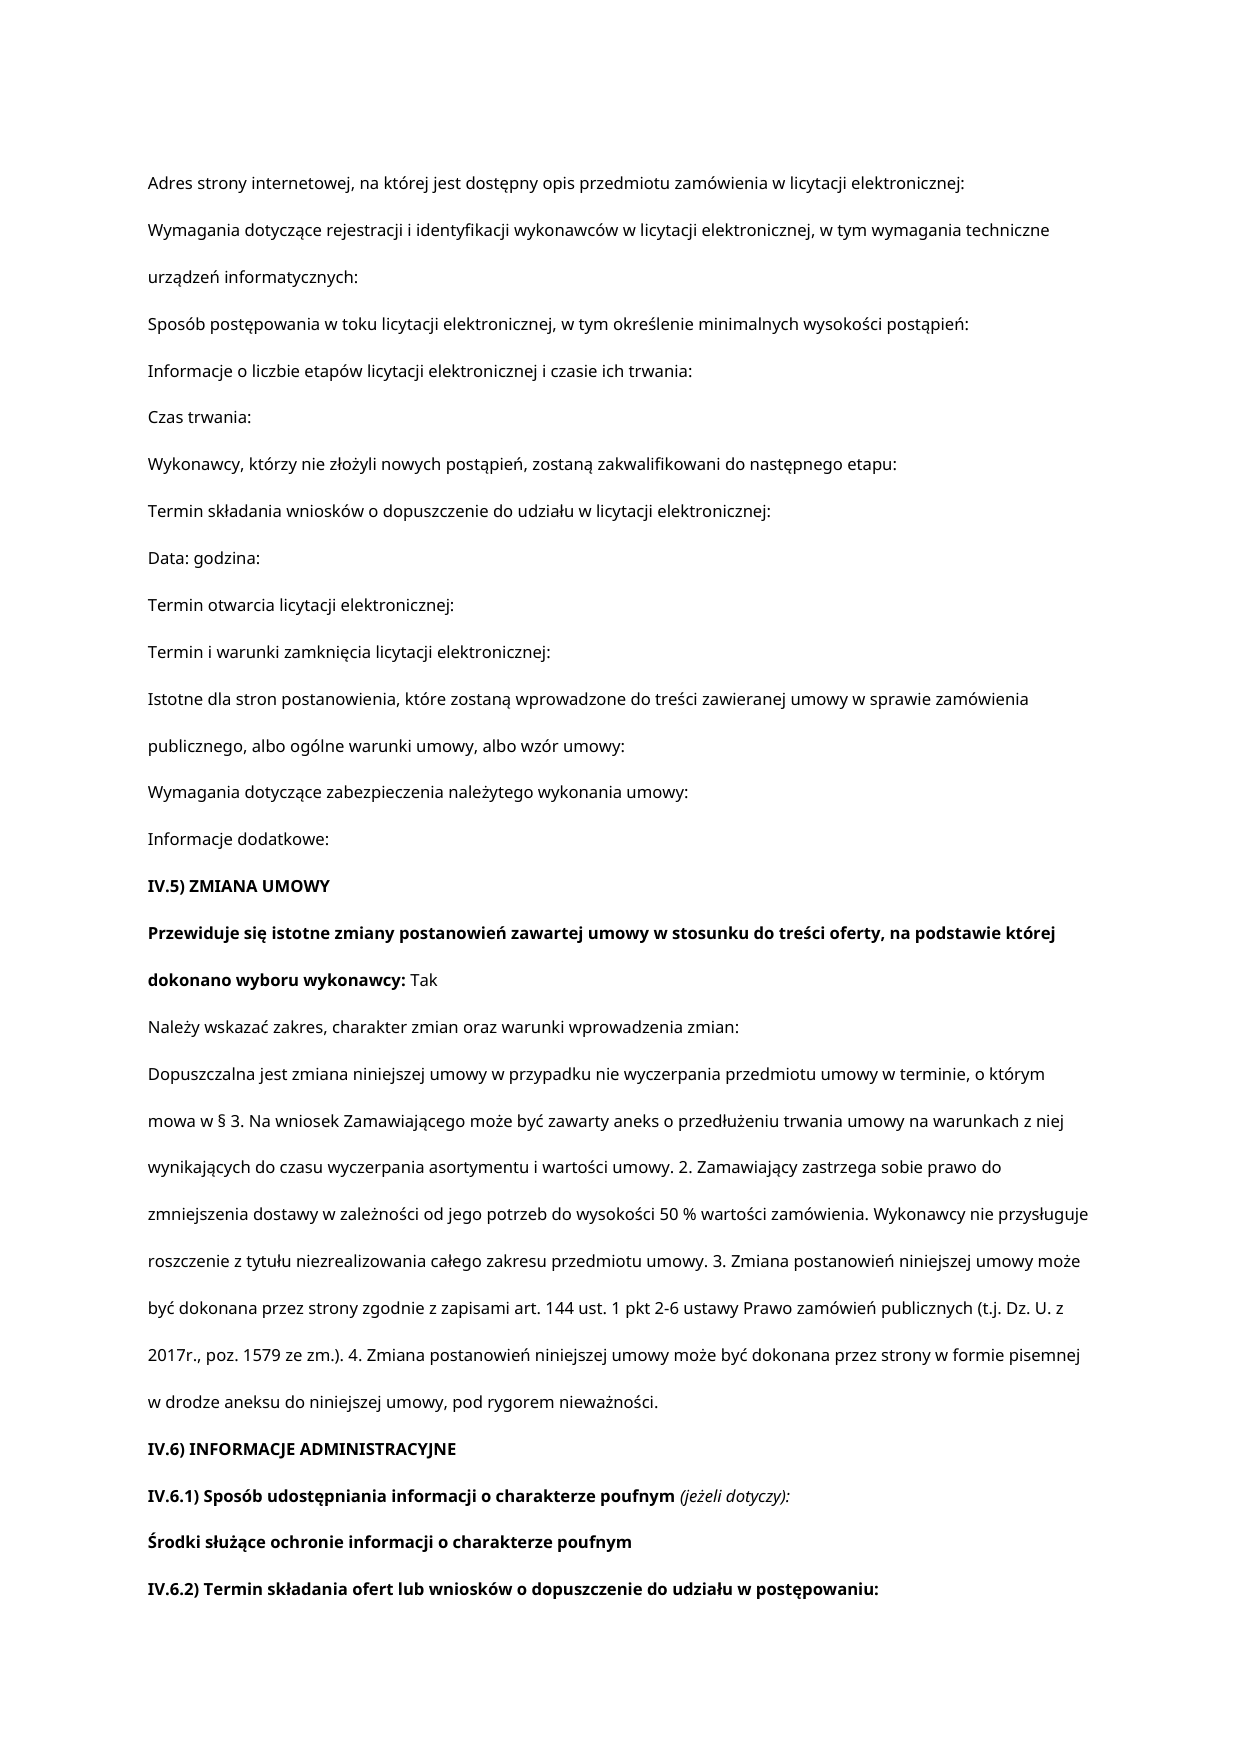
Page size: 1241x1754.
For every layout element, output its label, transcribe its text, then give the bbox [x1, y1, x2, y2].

text Wymagania dotyczące rejestracji i identyfikacji wykonawców w licytacji elektronicznej, w tym wymagania techniczne urządzeń informatycznych: [148, 194, 1093, 288]
text Sposób postępowania w toku licytacji elektronicznej, w tym określenie minimalnych wysokości postąpień: [148, 288, 1093, 335]
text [148, 851, 1093, 1601]
text Istotne dla stron postanowienia, które zostaną wprowadzone do treści zawieranej umowy w sprawie zamówienia publicznego, albo ogólne warunki umowy, albo wzór umowy: [148, 663, 1093, 757]
text Informacje dodatkowe: [148, 804, 1093, 851]
text Informacje o liczbie etapów licytacji elektronicznej i czasie ich trwania: [148, 335, 1093, 382]
text Termin składania wniosków o dopuszczenie do udziału w licytacji elektronicznej: Data: godzina: Termin otwarcia licytacji elektronicznej: [148, 476, 1093, 616]
text Wymagania dotyczące zabezpieczenia należytego wykonania umowy: [148, 757, 1093, 804]
text Adres strony internetowej, na której jest dostępny opis przedmiotu zamówienia w licytacji elektronicznej: [148, 148, 1093, 194]
text Czas trwania: Wykonawcy, którzy nie złożyli nowych postąpień, zostaną zakwalifikowani do następnego etapu: [148, 382, 1093, 476]
text Termin i warunki zamknięcia licytacji elektronicznej: [148, 616, 1093, 663]
